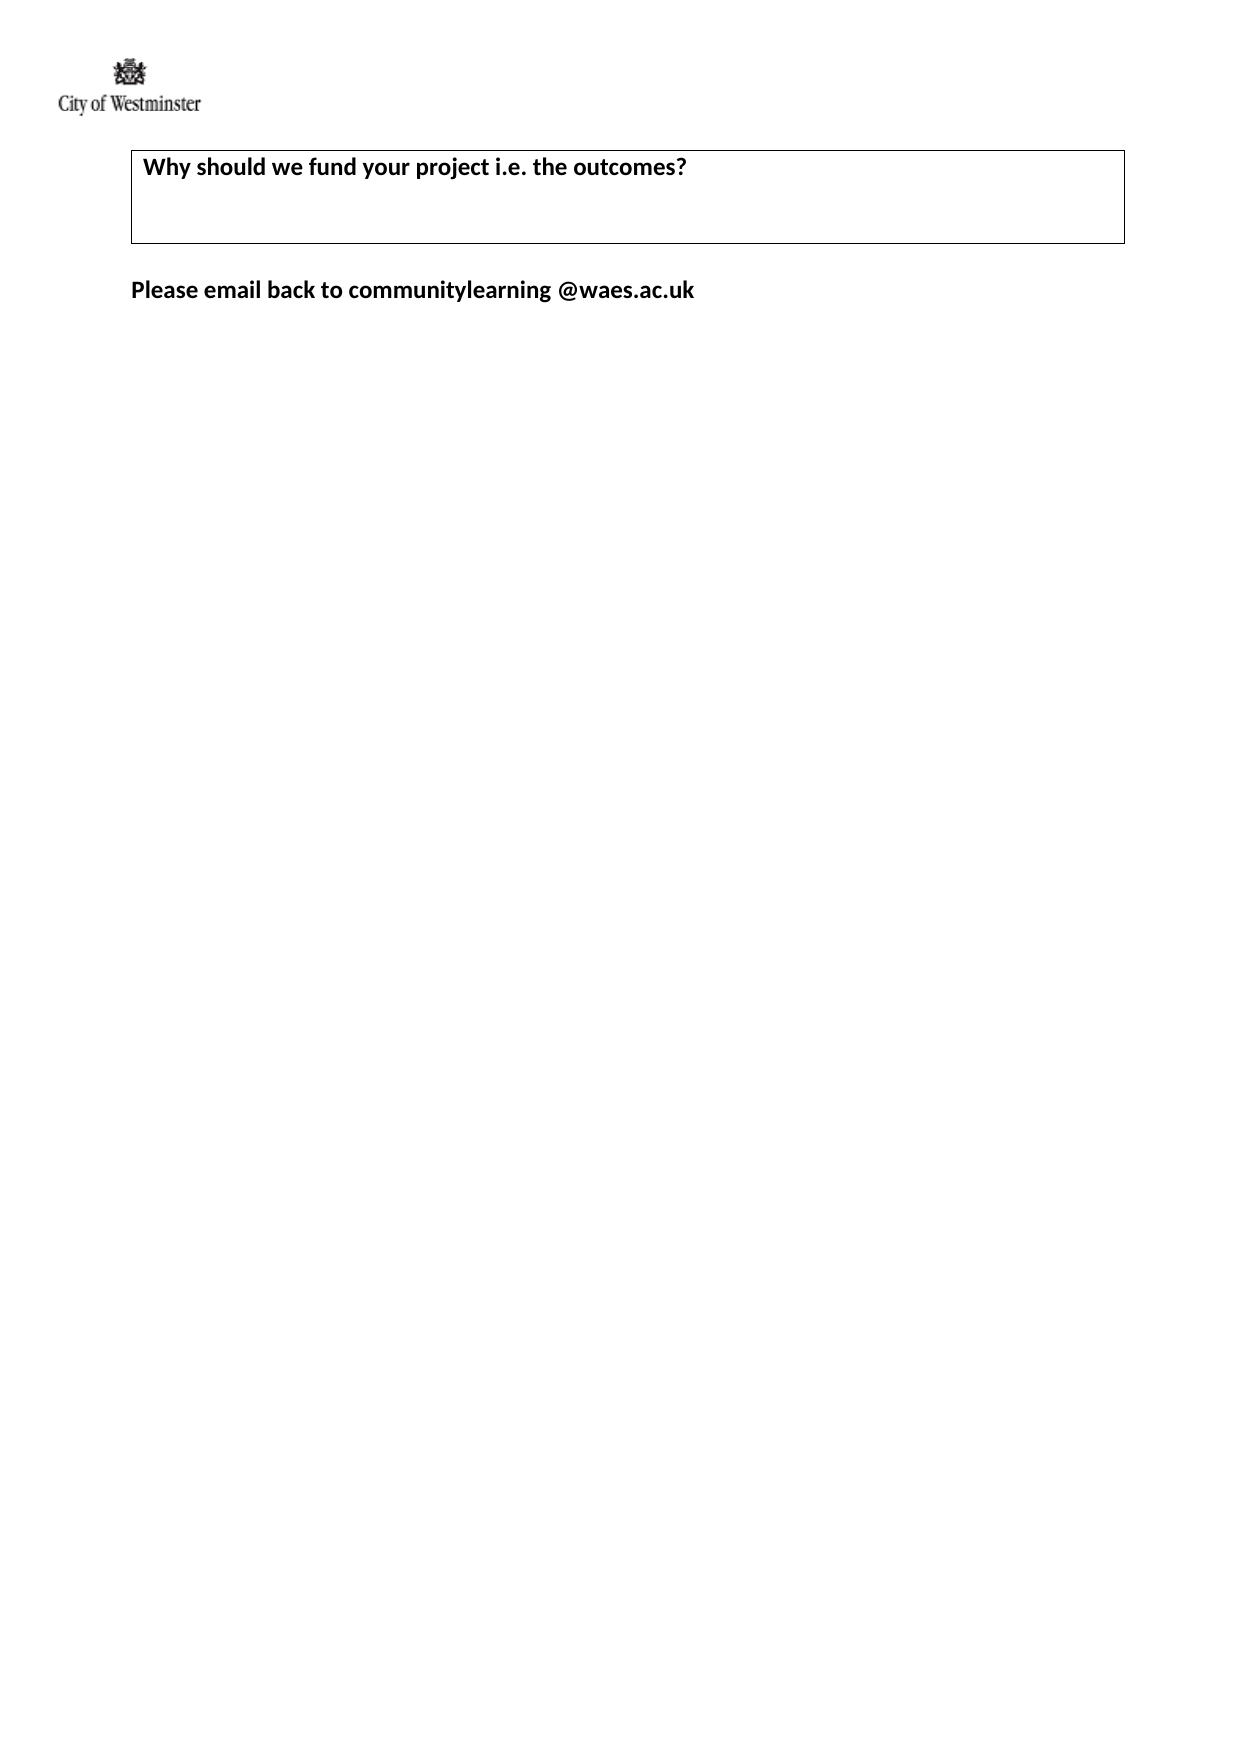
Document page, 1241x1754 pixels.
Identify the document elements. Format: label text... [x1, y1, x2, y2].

text Please email back to communitylearning @waes.ac.uk [131, 274, 1125, 305]
table_header Why should we fund your project i.e. the outcomes? [132, 151, 1124, 243]
picture [56, 56, 207, 121]
